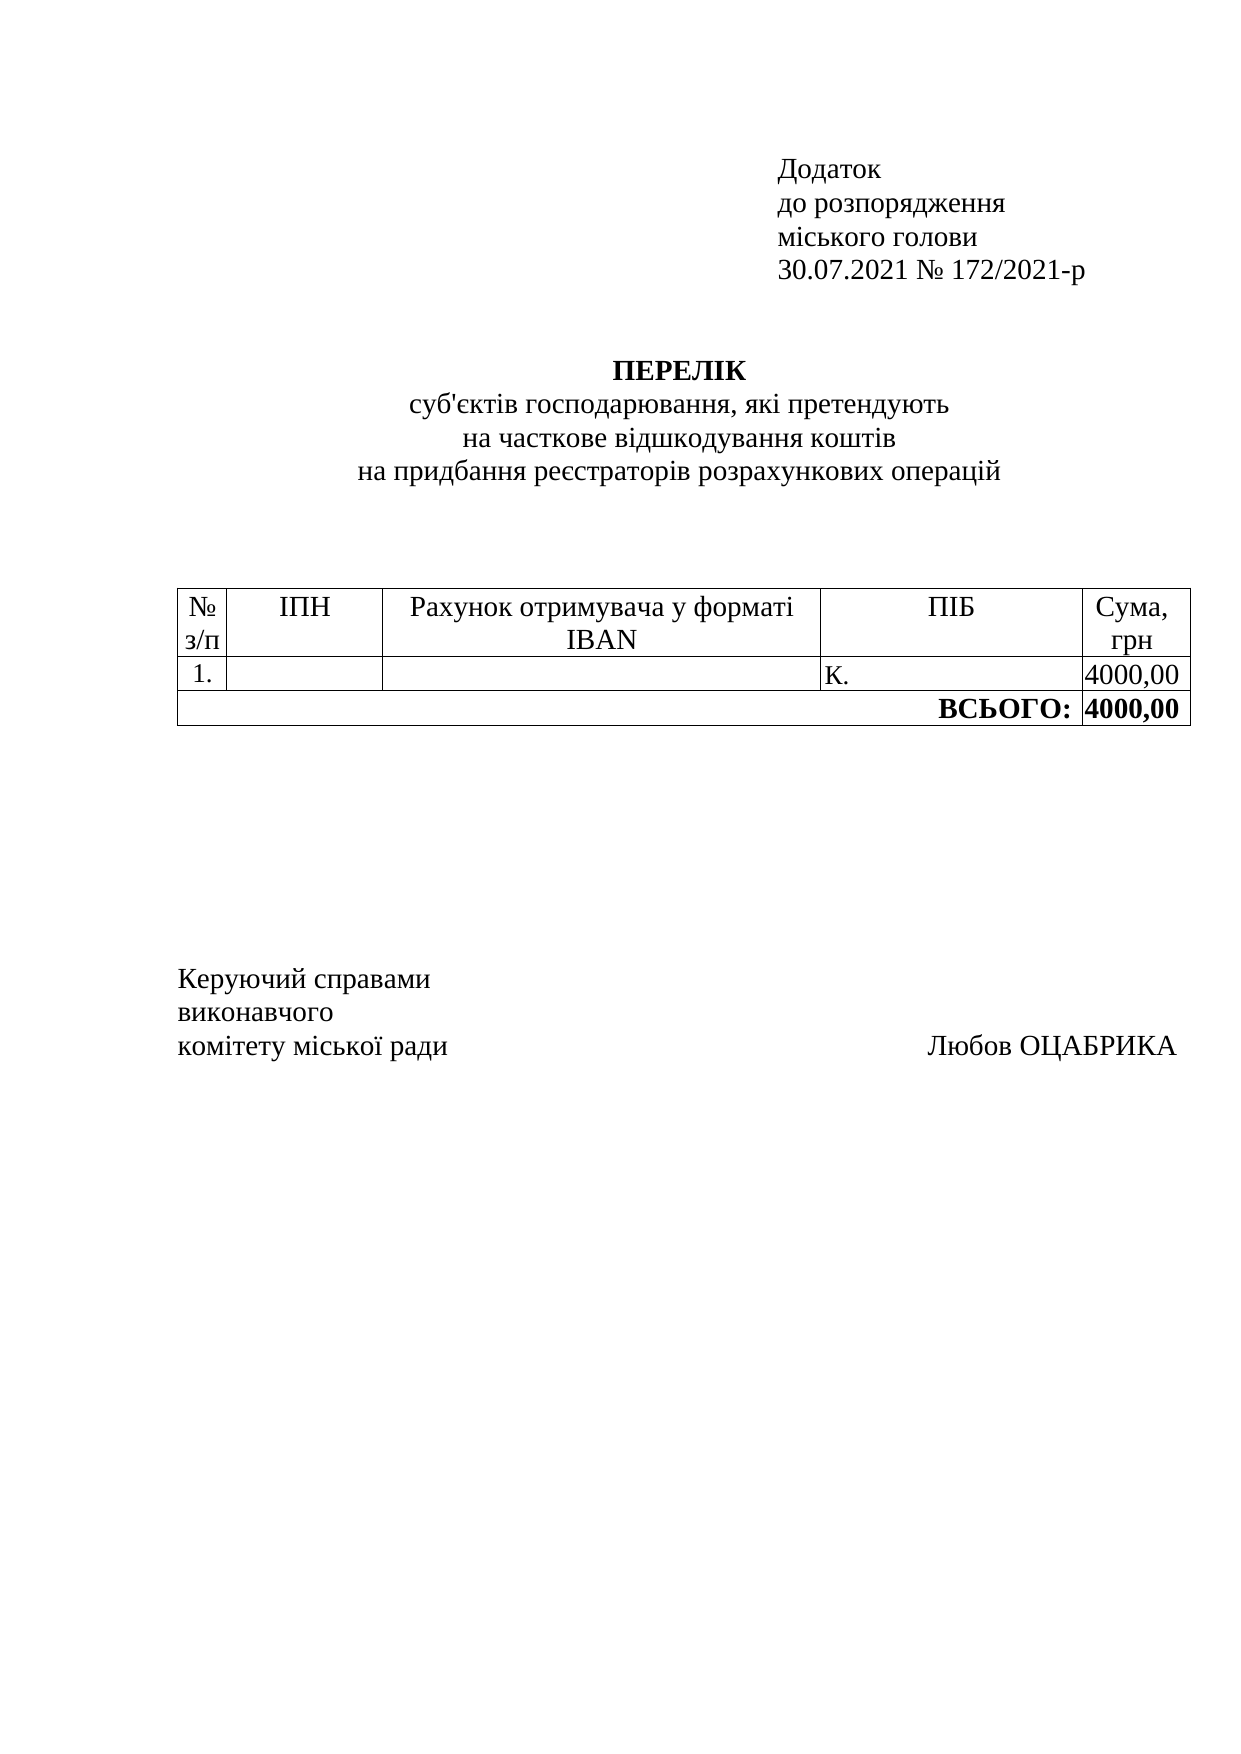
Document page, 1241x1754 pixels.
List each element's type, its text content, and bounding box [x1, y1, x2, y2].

table_header Рахунок отримувача у форматі IBAN [383, 589, 820, 656]
table_header ПІБ [821, 589, 1082, 656]
text Додаток [777, 152, 1181, 185]
table_cell 4000,00 [1083, 691, 1190, 725]
text суб'єктів господарювання, які претендують [177, 386, 1181, 420]
text виконавчого [177, 994, 1181, 1028]
table_cell [227, 657, 382, 690]
text міського голови [777, 219, 1181, 252]
text ПЕРЕЛІК [177, 353, 1181, 386]
table_cell [383, 657, 820, 690]
table_cell 4000,00 [1083, 657, 1190, 690]
table_header Сума, грн [1083, 589, 1190, 656]
table_header ІПН [227, 589, 382, 656]
table_cell К. [821, 657, 1082, 690]
table_cell 1. [178, 657, 226, 690]
table_header № з/п [178, 589, 226, 656]
text до розпорядження [777, 185, 1181, 219]
text комітету міської ради Любов ОЦАБРИКА [177, 1028, 1181, 1061]
table_cell ВСЬОГО: [178, 691, 1082, 725]
text Керуючий справами [177, 961, 1181, 994]
text на придбання реєстраторів розрахункових операцій [177, 453, 1181, 487]
text 30.07.2021 № 172/2021-р [777, 252, 1181, 286]
text на часткове відшкодування коштів [177, 420, 1181, 453]
